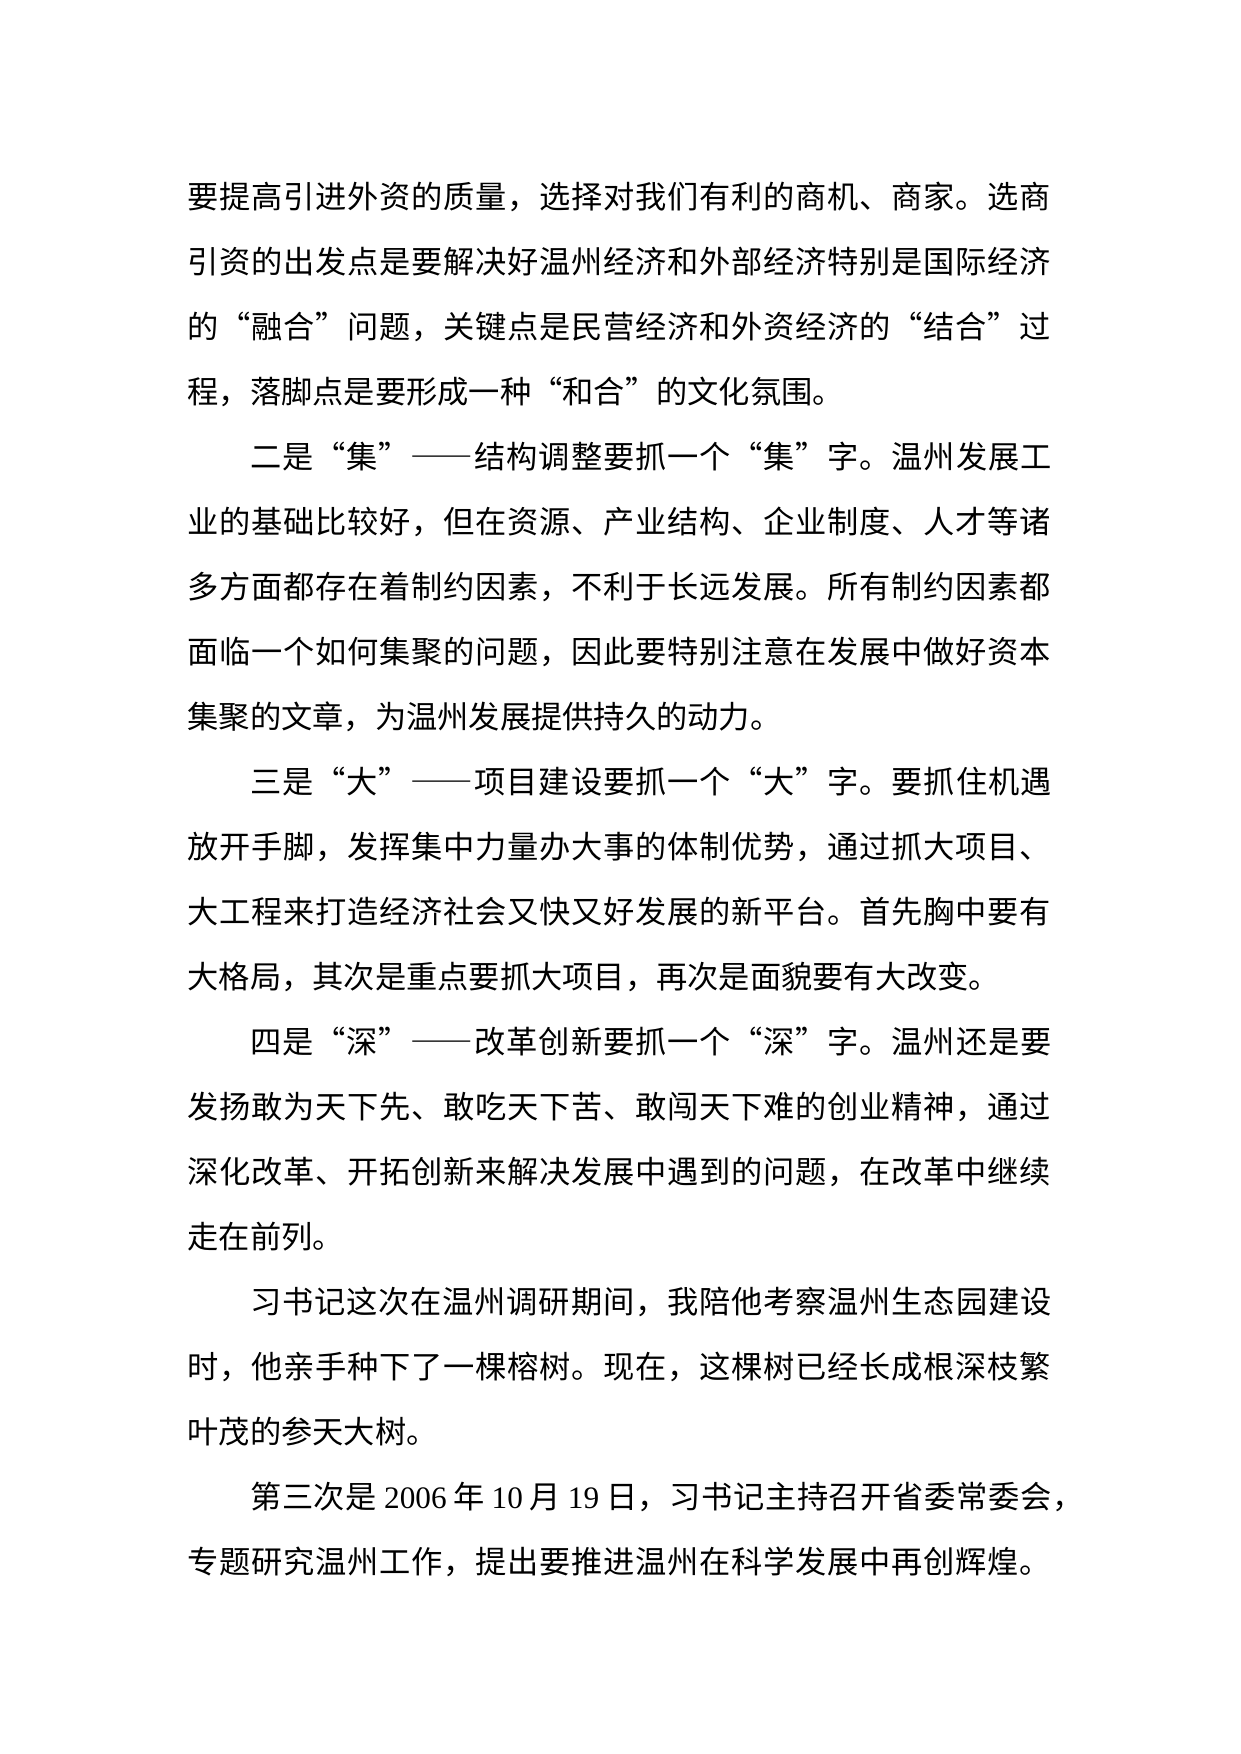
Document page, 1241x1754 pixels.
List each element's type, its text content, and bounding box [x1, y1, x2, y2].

text 三是“大”——项目建设要抓一个“大”字。要抓住机遇，放开手脚，发挥集中力量办大事的体制优势，通过抓大项目、大工程来打造经济社会又快又好发展的新平台。首先胸中要有大格局，其次是重点要抓大项目，再次是面貌要有大改变。 [187, 747, 1053, 1007]
text 二是“集”——结构调整要抓一个“集”字。温州发展工业的基础比较好，但在资源、产业结构、企业制度、人才等诸多方面都存在着制约因素，不利于长远发展。所有制约因素都面临一个如何集聚的问题，因此要特别注意在发展中做好资本集聚的文章，为温州发展提供持久的动力。 [187, 422, 1053, 747]
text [187, 1462, 1053, 1592]
text 习书记这次在温州调研期间，我陪他考察温州生态园建设时，他亲手种下了一棵榕树。现在，这棵树已经长成根深枝繁叶茂的参天大树。 [187, 1267, 1053, 1462]
text 四是“深”——改革创新要抓一个“深”字。温州还是要发扬敢为天下先、敢吃天下苦、敢闯天下难的创业精神，通过深化改革、开拓创新来解决发展中遇到的问题，在改革中继续走在前列。 [187, 1007, 1053, 1267]
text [187, 162, 1053, 422]
